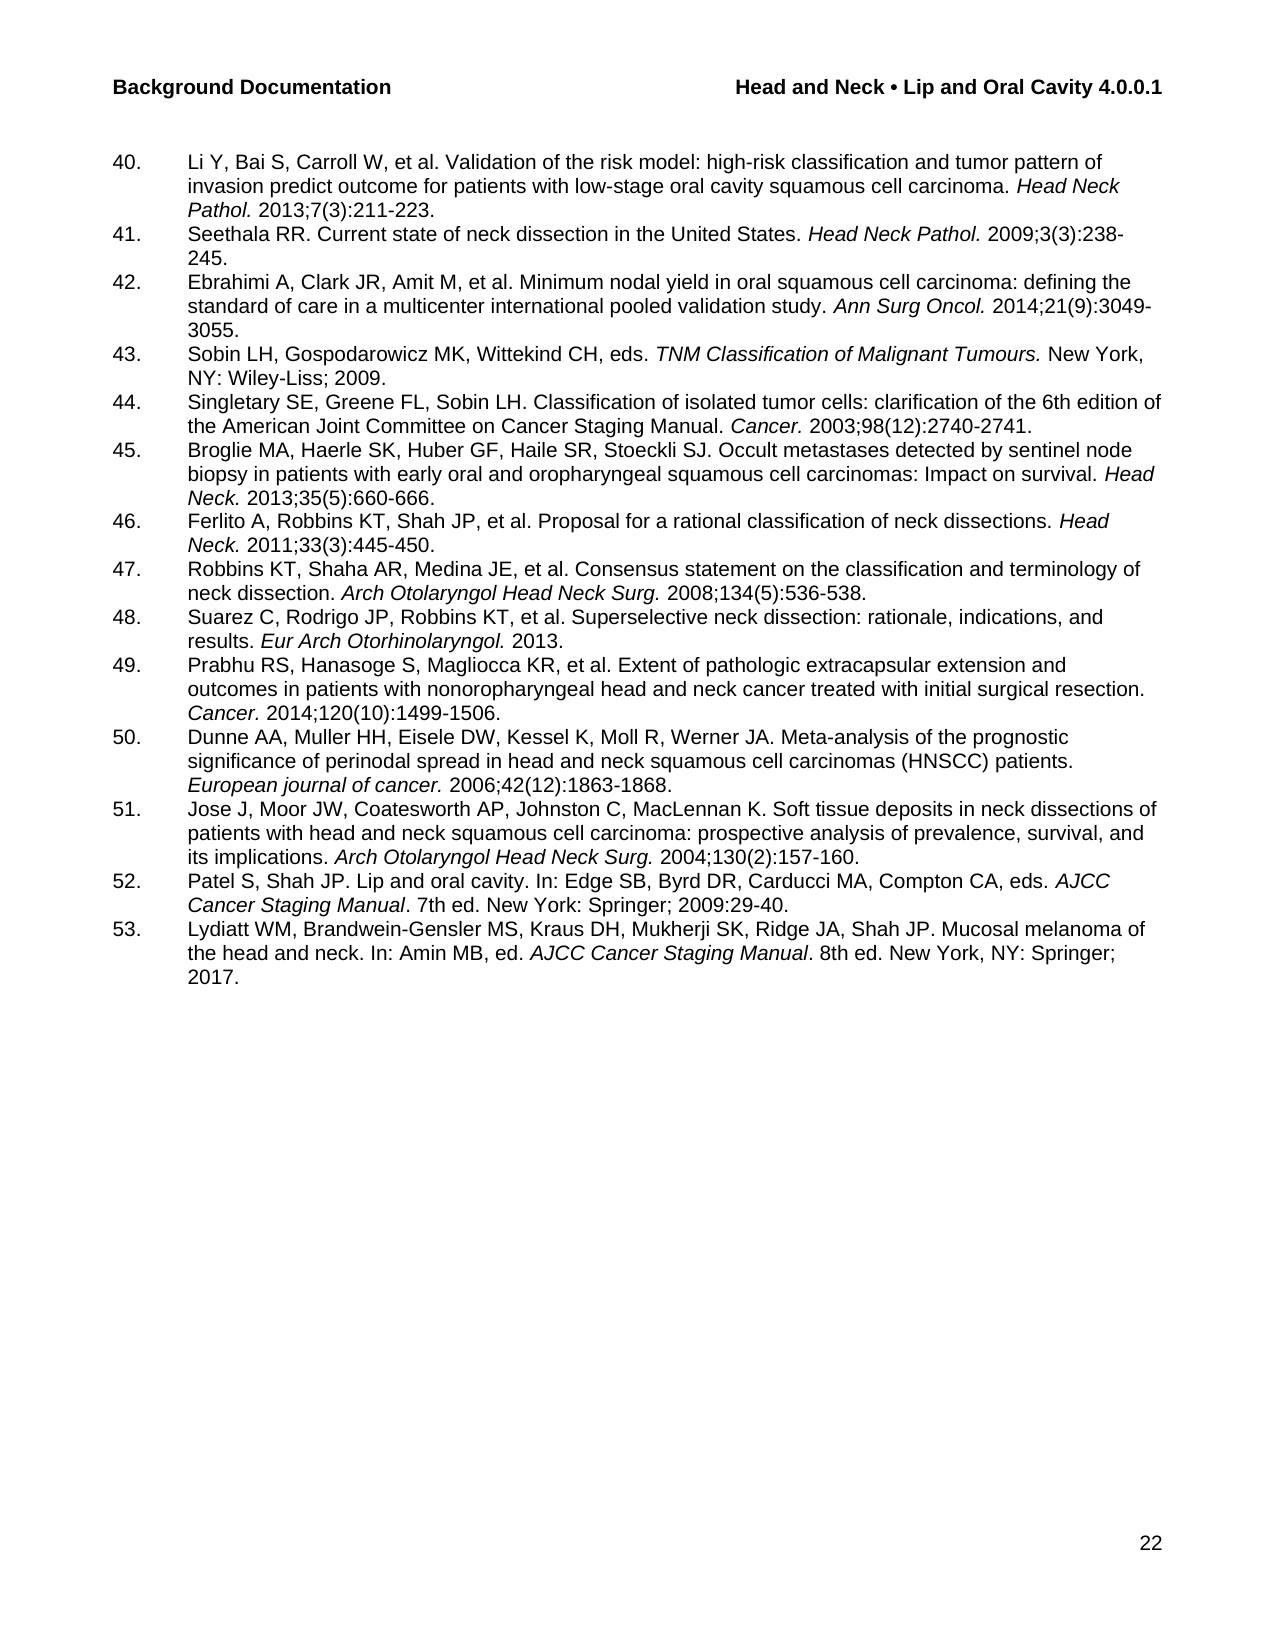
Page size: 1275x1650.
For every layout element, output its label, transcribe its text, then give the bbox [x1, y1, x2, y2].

text 53. Lydiatt WM, Brandwein-Gensler MS, Kraus DH, Mukherji SK, Ridge JA, Shah JP. Mucosal melanoma of the head and neck. In: Amin MB, ed. AJCC Cancer Staging Manual. 8th ed. New York, NY: Springer; 2017. [112, 917, 1162, 988]
text 42. Ebrahimi A, Clark JR, Amit M, et al. Minimum nodal yield in oral squamous cell carcinoma: defining the standard of care in a multicenter international pooled validation study. Ann Surg Oncol. 2014;21(9):3049-3055. [112, 270, 1162, 342]
text 46. Ferlito A, Robbins KT, Shah JP, et al. Proposal for a rational classification of neck dissections. Head Neck. 2011;33(3):445-450. [112, 509, 1162, 557]
text 47. Robbins KT, Shaha AR, Medina JE, et al. Consensus statement on the classification and terminology of neck dissection. Arch Otolaryngol Head Neck Surg. 2008;134(5):536-538. [112, 557, 1162, 605]
text 50. Dunne AA, Muller HH, Eisele DW, Kessel K, Moll R, Werner JA. Meta-analysis of the prognostic significance of perinodal spread in head and neck squamous cell carcinomas (HNSCC) patients. European journal of cancer. 2006;42(12):1863-1868. [112, 725, 1162, 797]
text 40. Li Y, Bai S, Carroll W, et al. Validation of the risk model: high-risk classification and tumor pattern of invasion predict outcome for patients with low-stage oral cavity squamous cell carcinoma. Head Neck Pathol. 2013;7(3):211-223. [112, 150, 1162, 222]
text 52. Patel S, Shah JP. Lip and oral cavity. In: Edge SB, Byrd DR, Carducci MA, Compton CA, eds. AJCC Cancer Staging Manual. 7th ed. New York: Springer; 2009:29-40. [112, 869, 1162, 917]
text 49. Prabhu RS, Hanasoge S, Magliocca KR, et al. Extent of pathologic extracapsular extension and outcomes in patients with nonoropharyngeal head and neck cancer treated with initial surgical resection. Cancer. 2014;120(10):1499-1506. [112, 653, 1162, 725]
text 41. Seethala RR. Current state of neck dissection in the United States. Head Neck Pathol. 2009;3(3):238-245. [112, 222, 1162, 270]
text 44. Singletary SE, Greene FL, Sobin LH. Classification of isolated tumor cells: clarification of the 6th edition of the American Joint Committee on Cancer Staging Manual. Cancer. 2003;98(12):2740-2741. [112, 389, 1162, 437]
text 45. Broglie MA, Haerle SK, Huber GF, Haile SR, Stoeckli SJ. Occult metastases detected by sentinel node biopsy in patients with early oral and oropharyngeal squamous cell carcinomas: Impact on survival. Head Neck. 2013;35(5):660-666. [112, 437, 1162, 509]
text 51. Jose J, Moor JW, Coatesworth AP, Johnston C, MacLennan K. Soft tissue deposits in neck dissections of patients with head and neck squamous cell carcinoma: prospective analysis of prevalence, survival, and its implications. Arch Otolaryngol Head Neck Surg. 2004;130(2):157-160. [112, 797, 1162, 869]
text 48. Suarez C, Rodrigo JP, Robbins KT, et al. Superselective neck dissection: rationale, indications, and results. Eur Arch Otorhinolaryngol. 2013. [112, 605, 1162, 653]
text 43. Sobin LH, Gospodarowicz MK, Wittekind CH, eds. TNM Classification of Malignant Tumours. New York, NY: Wiley-Liss; 2009. [112, 342, 1162, 389]
